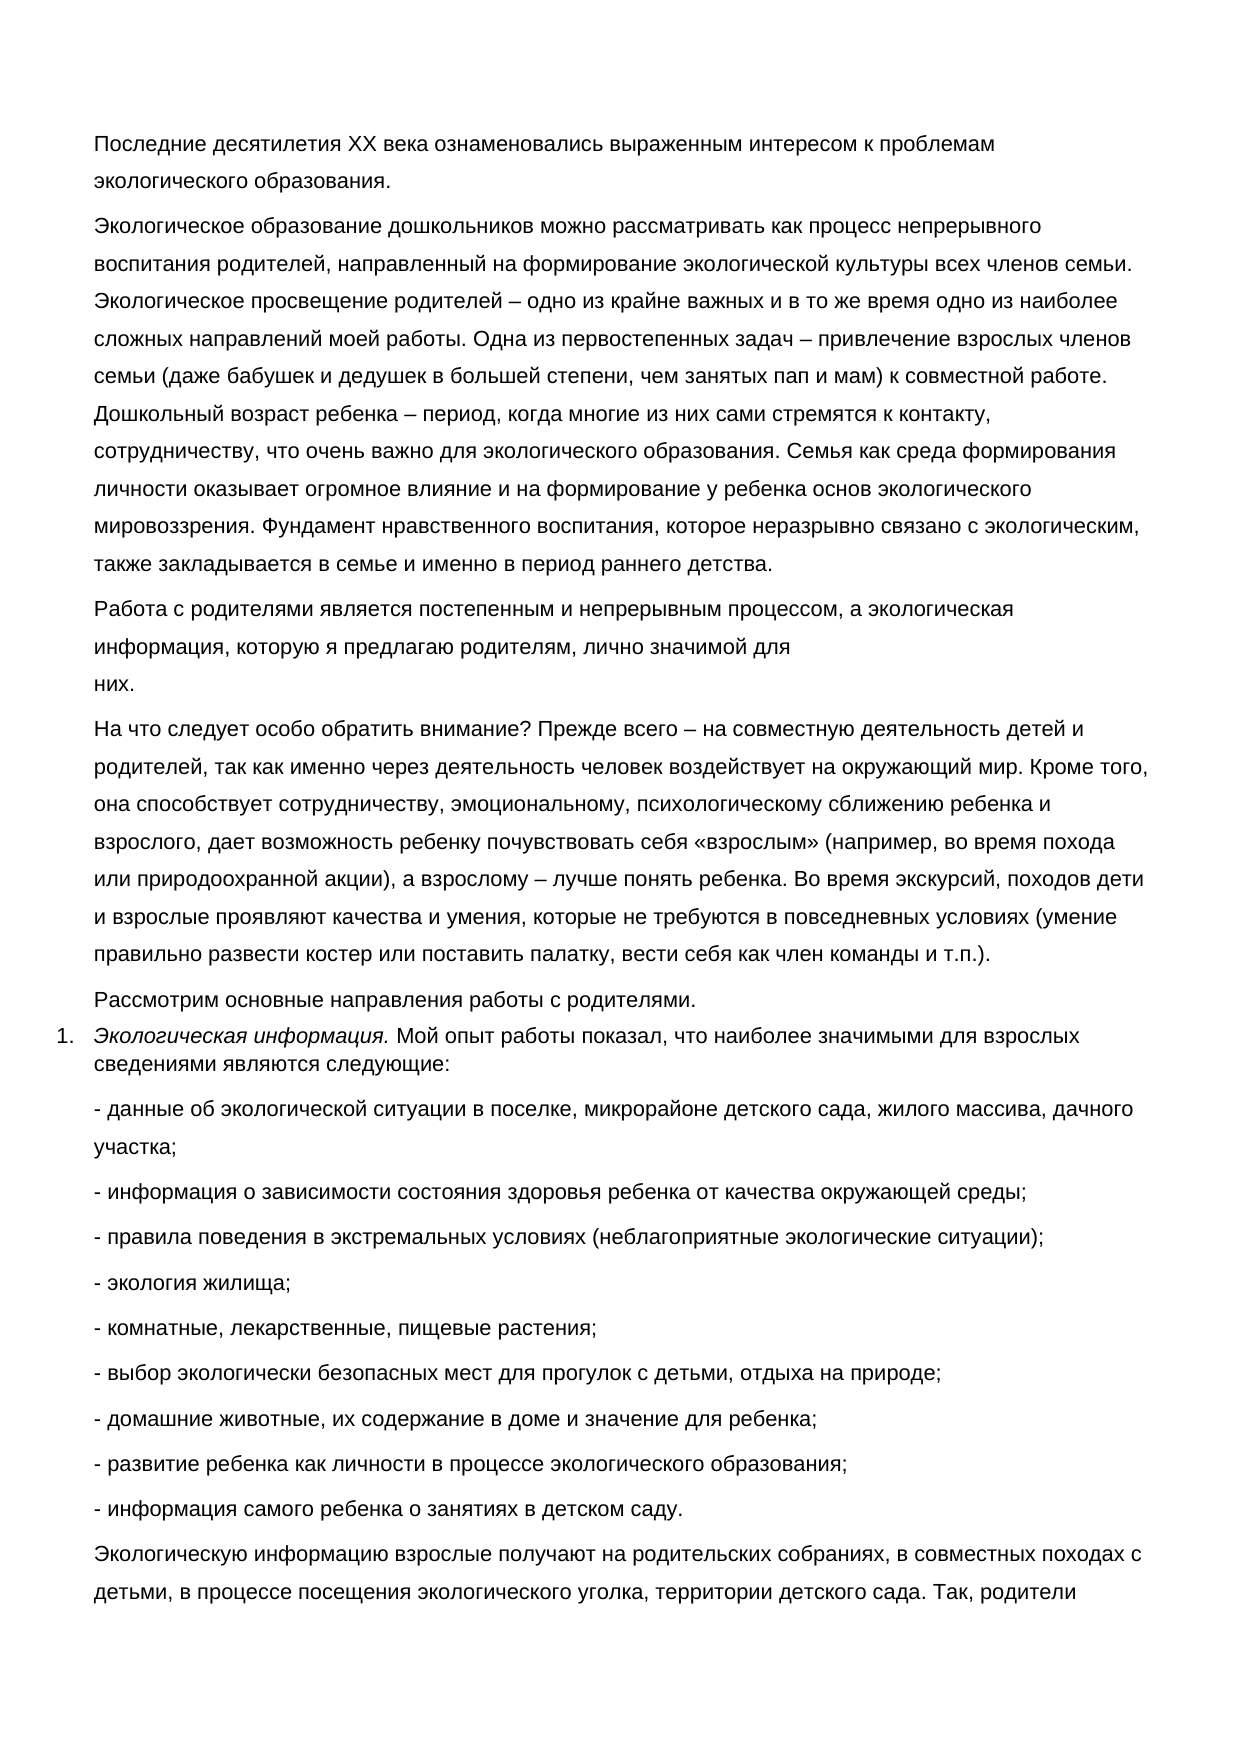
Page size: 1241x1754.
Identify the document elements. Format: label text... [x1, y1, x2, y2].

text На что следует особо обратить внимание? Прежде всего – на совместную деятельность детей и родителей, так как именно через деятельность человек воздействует на окружающий мир. Кроме того, она способствует сотрудничеству, эмоциональному, психологическому сближению ребенка и взрослого, дает возможность ребенку почувствовать себя «взрослым» (например, во время похода или природоохранной акции), а взрослому – лучше понять ребенка. Во время экскурсий, походов дети и взрослые проявляют качества и умения, которые не требуются в повседневных условиях (умение правильно развести костер или поставить палатку, вести себя как член команды и т.п.). [94, 704, 1152, 967]
text - правила поведения в экстремальных условиях (неблагоприятные экологические ситуации); [94, 1212, 1152, 1249]
text Рассмотрим основные направления работы с родителями. [94, 974, 1152, 1012]
text - выбор экологически безопасных мест для прогулок с детьми, отдыха на природе; [94, 1348, 1152, 1385]
text Работа с родителями является постепенным и непрерывным процессом, а экологическая информация, которую я предлагаю родителям, лично значимой для них. [94, 584, 1152, 696]
text - информация самого ребенка о занятиях в детском саду. [94, 1484, 1152, 1521]
text Последние десятилетия ХХ века ознаменовались выраженным интересом к проблемам экологического образования. [94, 118, 1152, 193]
text - экология жилища; [94, 1257, 1152, 1295]
text - данные об экологической ситуации в поселке, микрорайоне детского сада, жилого массива, дачного участка; [94, 1084, 1152, 1159]
text - комнатные, лекарственные, пищевые растения; [94, 1302, 1152, 1340]
text - домашние животные, их содержание в доме и значение для ребенка; [94, 1393, 1152, 1431]
list Экологическая информация. Мой опыт работы показал, что наиболее значимыми для взрослых сведениями являются следующие: [56, 1020, 1152, 1076]
text - развитие ребенка как личности в процессе экологического образования; [94, 1438, 1152, 1476]
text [94, 1529, 1152, 1604]
text - информация о зависимости состояния здоровья ребенка от качества окружающей среды; [94, 1167, 1152, 1204]
text Экологическое образование дошкольников можно рассматривать как процесс непрерывного воспитания родителей, направленный на формирование экологической культуры всех членов семьи. Экологическое просвещение родителей – одно из крайне важных и в то же время одно из наиболее сложных направлений моей работы. Одна из первостепенных задач – привлечение взрослых членов семьи (даже бабушек и дедушек в большей степени, чем занятых пап и мам) к совместной работе. Дошкольный возраст ребенка – период, когда многие из них сами стремятся к контакту, сотрудничеству, что очень важно для экологического образования. Семья как среда формирования личности оказывает огромное влияние и на формирование у ребенка основ экологического мировоззрения. Фундамент нравственного воспитания, которое неразрывно связано с экологическим, также закладывается в семье и именно в период раннего детства. [94, 201, 1152, 576]
